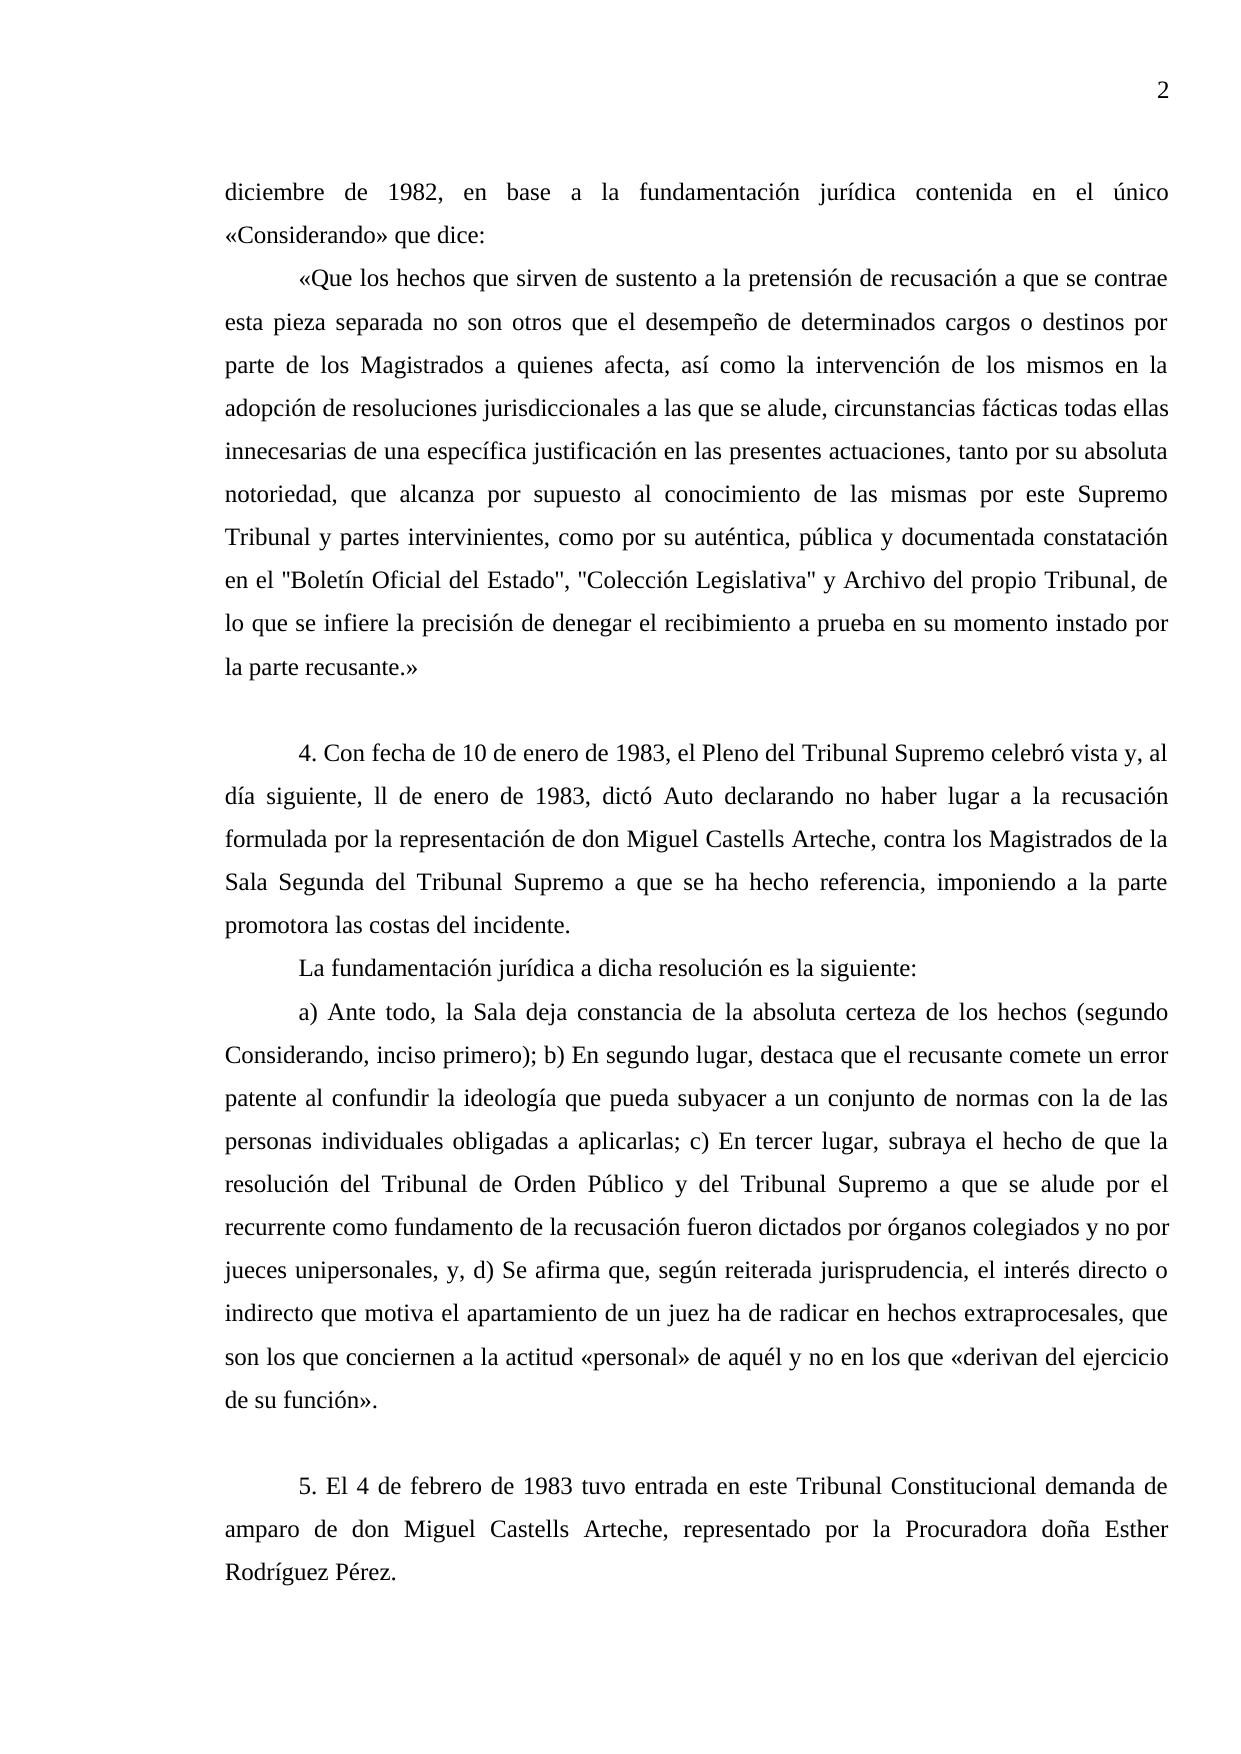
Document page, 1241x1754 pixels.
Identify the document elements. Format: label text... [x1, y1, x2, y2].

text a) Ante todo, la Sala deja constancia de la absoluta certeza de los hechos (segundo Considerando, inciso primero); b) En segundo lugar, destaca que el recusante comete un error patente al confundir la ideología que pueda subyacer a un conjunto de normas con la de las personas individuales obligadas a aplicarlas; c) En tercer lugar, subraya el hecho de que la resolución del Tribunal de Orden Público y del Tribunal Supremo a que se alude por el recurrente como fundamento de la recusación fueron dictados por órganos colegiados y no por jueces unipersonales, y, d) Se afirma que, según reiterada jurisprudencia, el interés directo o indirecto que motiva el apartamiento de un juez ha de radicar en hechos extraprocesales, que son los que conciernen a la actitud «personal» de aquél y no en los que «derivan del ejercicio de su función». [224, 997, 1169, 1413]
text «Que los hechos que sirven de sustento a la pretensión de recusación a que se contrae esta pieza separada no son otros que el desempeño de determinados cargos o destinos por parte de los Magistrados a quienes afecta, así como la intervención de los mismos en la adopción de resoluciones jurisdiccionales a las que se alude, circunstancias fácticas todas ellas innecesarias de una específica justificación en las presentes actuaciones, tanto por su absoluta notoriedad, que alcanza por supuesto al conocimiento de las mismas por este Supremo Tribunal y partes intervinientes, como por su auténtica, pública y documentada constatación en el ''Boletín Oficial del Estado'', ''Colección Legislativa'' y Archivo del propio Tribunal, de lo que se infiere la precisión de denegar el recibimiento a prueba en su momento instado por la parte recusante.» [224, 263, 1169, 680]
text 4. Con fecha de 10 de enero de 1983, el Pleno del Tribunal Supremo celebró vista y, al día siguiente, ll de enero de 1983, dictó Auto declarando no haber lugar a la recusación formulada por la representación de don Miguel Castells Arteche, contra los Magistrados de la Sala Segunda del Tribunal Supremo a que se ha hecho referencia, imponiendo a la parte promotora las costas del incidente. [224, 738, 1169, 939]
text La fundamentación jurídica a dicha resolución es la siguiente: [224, 953, 1169, 982]
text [224, 177, 1169, 249]
text 5. El 4 de febrero de 1983 tuvo entrada en este Tribunal Constitucional demanda de amparo de don Miguel Castells Arteche, representado por la Procuradora doña Esther Rodríguez Pérez. [224, 1471, 1169, 1586]
